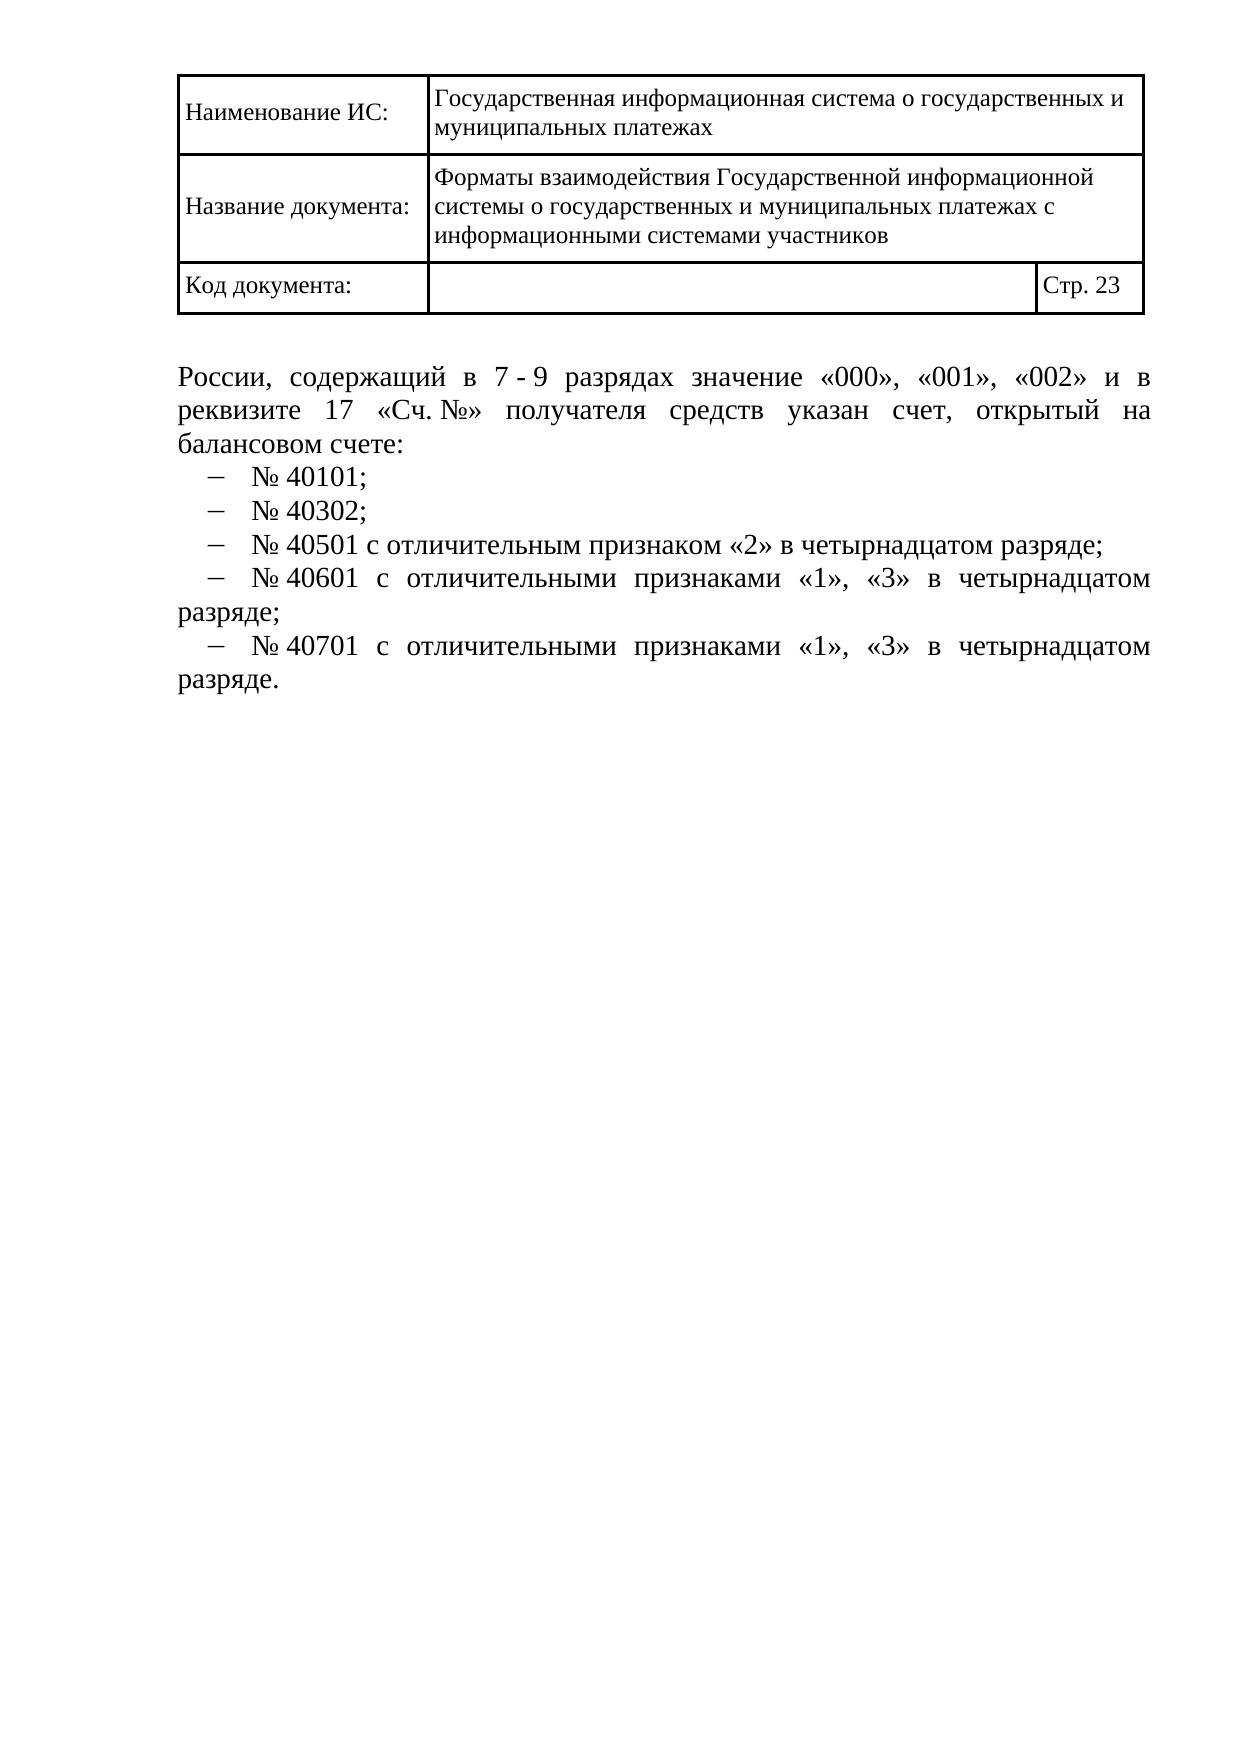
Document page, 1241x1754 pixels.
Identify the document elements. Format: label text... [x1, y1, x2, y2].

list № 40101; [177, 459, 1152, 493]
list № 40701 с отличительными признаками «1», «3» в четырнадцатом разряде. [177, 628, 1152, 695]
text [177, 359, 1152, 459]
list № 40601 с отличительными признаками «1», «3» в четырнадцатом разряде; [177, 561, 1152, 628]
list № 40302; [177, 493, 1152, 527]
list № 40501 с отличительным признаком «2» в четырнадцатом разряде; [177, 527, 1152, 561]
